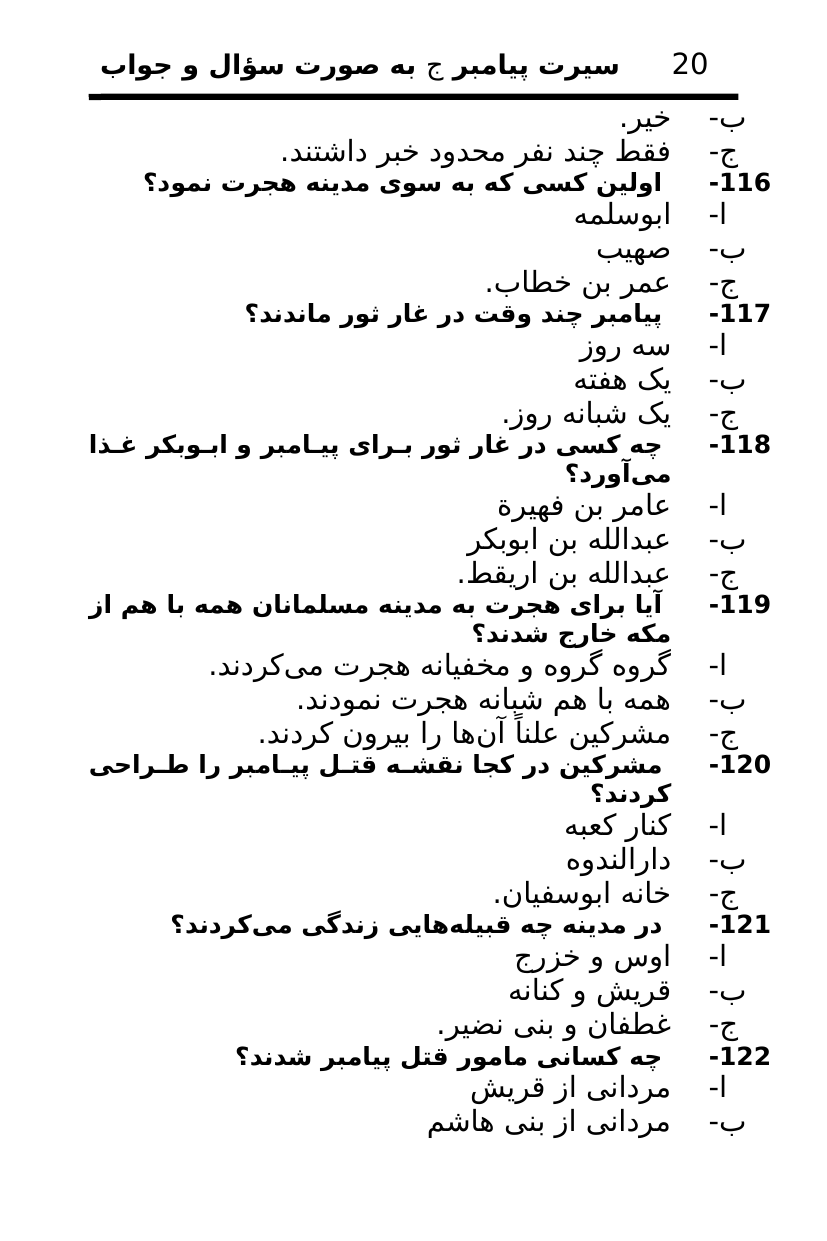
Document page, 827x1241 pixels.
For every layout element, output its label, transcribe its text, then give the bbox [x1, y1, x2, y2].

list سه روز [89, 328, 708, 362]
list غطفان و بنی نضیر. [89, 1008, 708, 1042]
list عامر بن فهیرة [89, 488, 708, 522]
list آیا برای هجرت به مدینه مسلمانان همه با هم از مکه خارج شدند؟ [89, 590, 708, 648]
list صهیب [89, 231, 708, 265]
list در مدینه چه قبیله‌هایی زندگی می‌کردند؟ [89, 911, 708, 940]
list دارالندوه [89, 843, 708, 877]
list یک هفته [89, 362, 708, 396]
list عبدالله بن اریقط. [89, 556, 708, 590]
list همه با هم شبانه هجرت نمودند. [89, 682, 708, 716]
list قریش و کنانه [89, 974, 708, 1008]
list یک شبانه روز. [89, 396, 708, 430]
list خیر. [89, 100, 708, 134]
list کنار کعبه [89, 809, 708, 843]
list خانه ابوسفیان. [89, 877, 708, 911]
list چه کسی در غار ثور برای پیامبر و ابوبکر غذا می‌آورد؟ [89, 430, 708, 488]
list مردانی از قریش [89, 1071, 708, 1105]
list مردانی از بنی هاشم [89, 1105, 708, 1139]
list چه کسانی مامور قتل پیامبر شدند؟ [89, 1042, 708, 1071]
list عمر بن خطاب. [89, 265, 708, 299]
list پیامبر چند وقت در غار ثور ماندند؟ [89, 299, 708, 328]
list عبدالله بن ابوبکر [89, 522, 708, 556]
list مشرکین علناً آن‌ها را بیرون کردند. [89, 716, 708, 750]
list اولین کسی که به سوی مدینه هجرت نمود؟ [89, 168, 708, 197]
list اوس و خزرج [89, 940, 708, 974]
list ابوسلمه [89, 197, 708, 231]
list مشرکین در کجا نقشه قتل پیامبر را طراحی کردند؟ [89, 750, 708, 809]
list فقط چند نفر محدود خبر داشتند. [89, 134, 708, 168]
list گروه گروه و مخفیانه هجرت می‌کردند. [89, 648, 708, 682]
